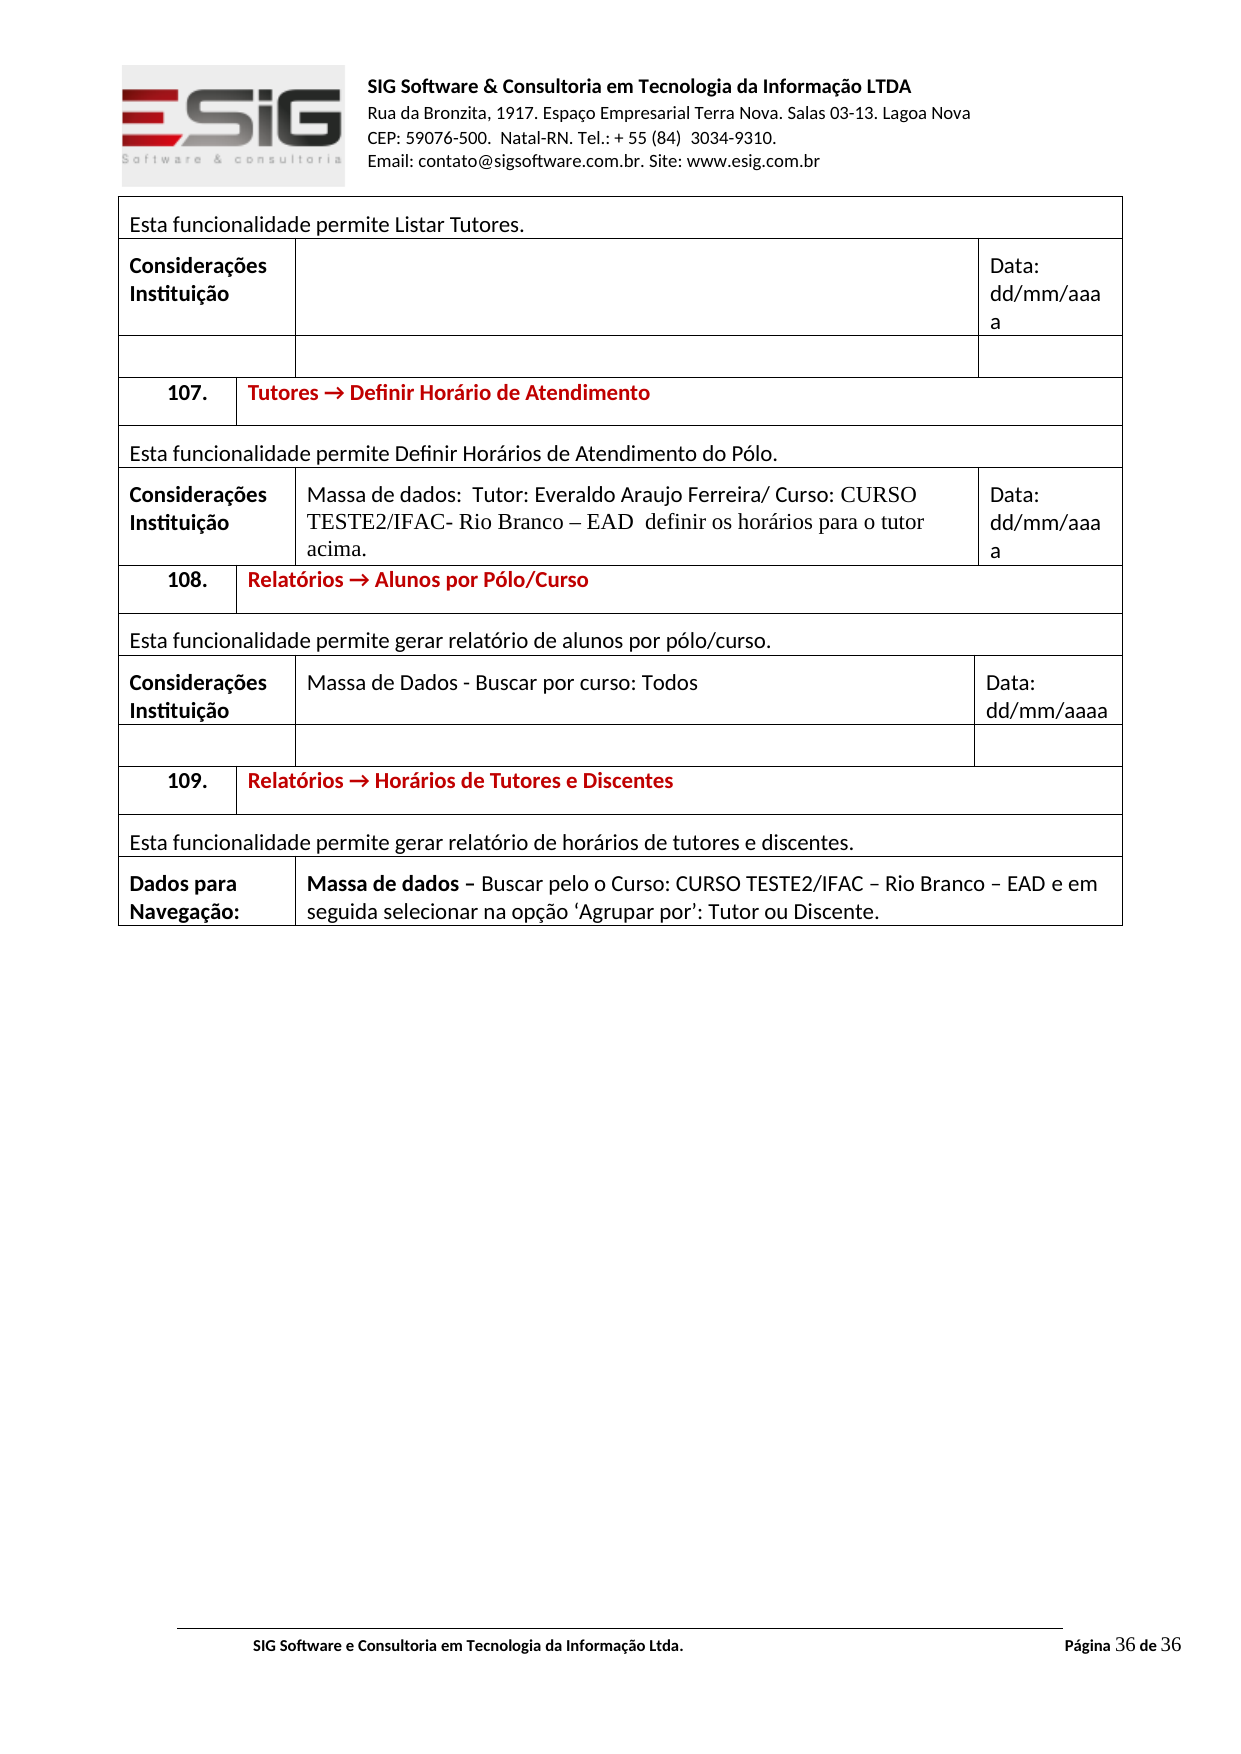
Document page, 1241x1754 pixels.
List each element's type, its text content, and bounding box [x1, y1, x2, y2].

picture [120, 65, 346, 183]
table_cell Data: dd/mm/aaaa [979, 239, 1122, 335]
table_cell Considerações Instituição [119, 239, 295, 335]
table_cell Esta funcionalidade permite Listar Tutores. [119, 197, 1122, 238]
table_cell Dados para Navegação: [119, 857, 295, 925]
table_cell Esta funcionalidade permite gerar relatório de alunos por pólo/curso. [119, 614, 1122, 654]
table_cell Data: dd/mm/aaaa [975, 656, 1122, 724]
table_cell Considerações Instituição [119, 468, 295, 564]
table_cell [119, 566, 236, 613]
table_cell [119, 378, 236, 425]
table_cell Tutores → Definir Horário de Atendimento [237, 378, 1122, 425]
table_cell Relatórios → Horários de Tutores e Discentes [237, 767, 1122, 814]
table_cell [119, 767, 236, 814]
table_cell [119, 725, 295, 766]
table_cell [296, 725, 974, 766]
table_cell [979, 336, 1122, 377]
table_cell Data: dd/mm/aaaa [979, 468, 1122, 564]
table_cell Massa de dados – Buscar pelo o Curso: CURSO TESTE2/IFAC – Rio Branco – EAD e em seguida selecionar na opção ‘Agrupar por’: Tutor ou Discente. [296, 857, 1122, 925]
table_cell Esta funcionalidade permite Definir Horários de Atendimento do Pólo. [119, 426, 1122, 467]
table_cell [975, 725, 1122, 766]
table_cell Considerações Instituição [119, 656, 295, 724]
table_cell [296, 239, 978, 335]
table_cell Esta funcionalidade permite gerar relatório de horários de tutores e discentes. [119, 815, 1122, 856]
table_cell Massa de dados: Tutor: Everaldo Araujo Ferreira/ Curso: CURSO TESTE2/IFAC- Rio Branco – EAD definir os horários para o tutor acima. [296, 468, 978, 564]
table_cell Massa de Dados - Buscar por curso: Todos [296, 656, 974, 724]
table_cell [296, 336, 978, 377]
table_cell Relatórios → Alunos por Pólo/Curso [237, 566, 1122, 613]
table_cell [119, 336, 295, 377]
